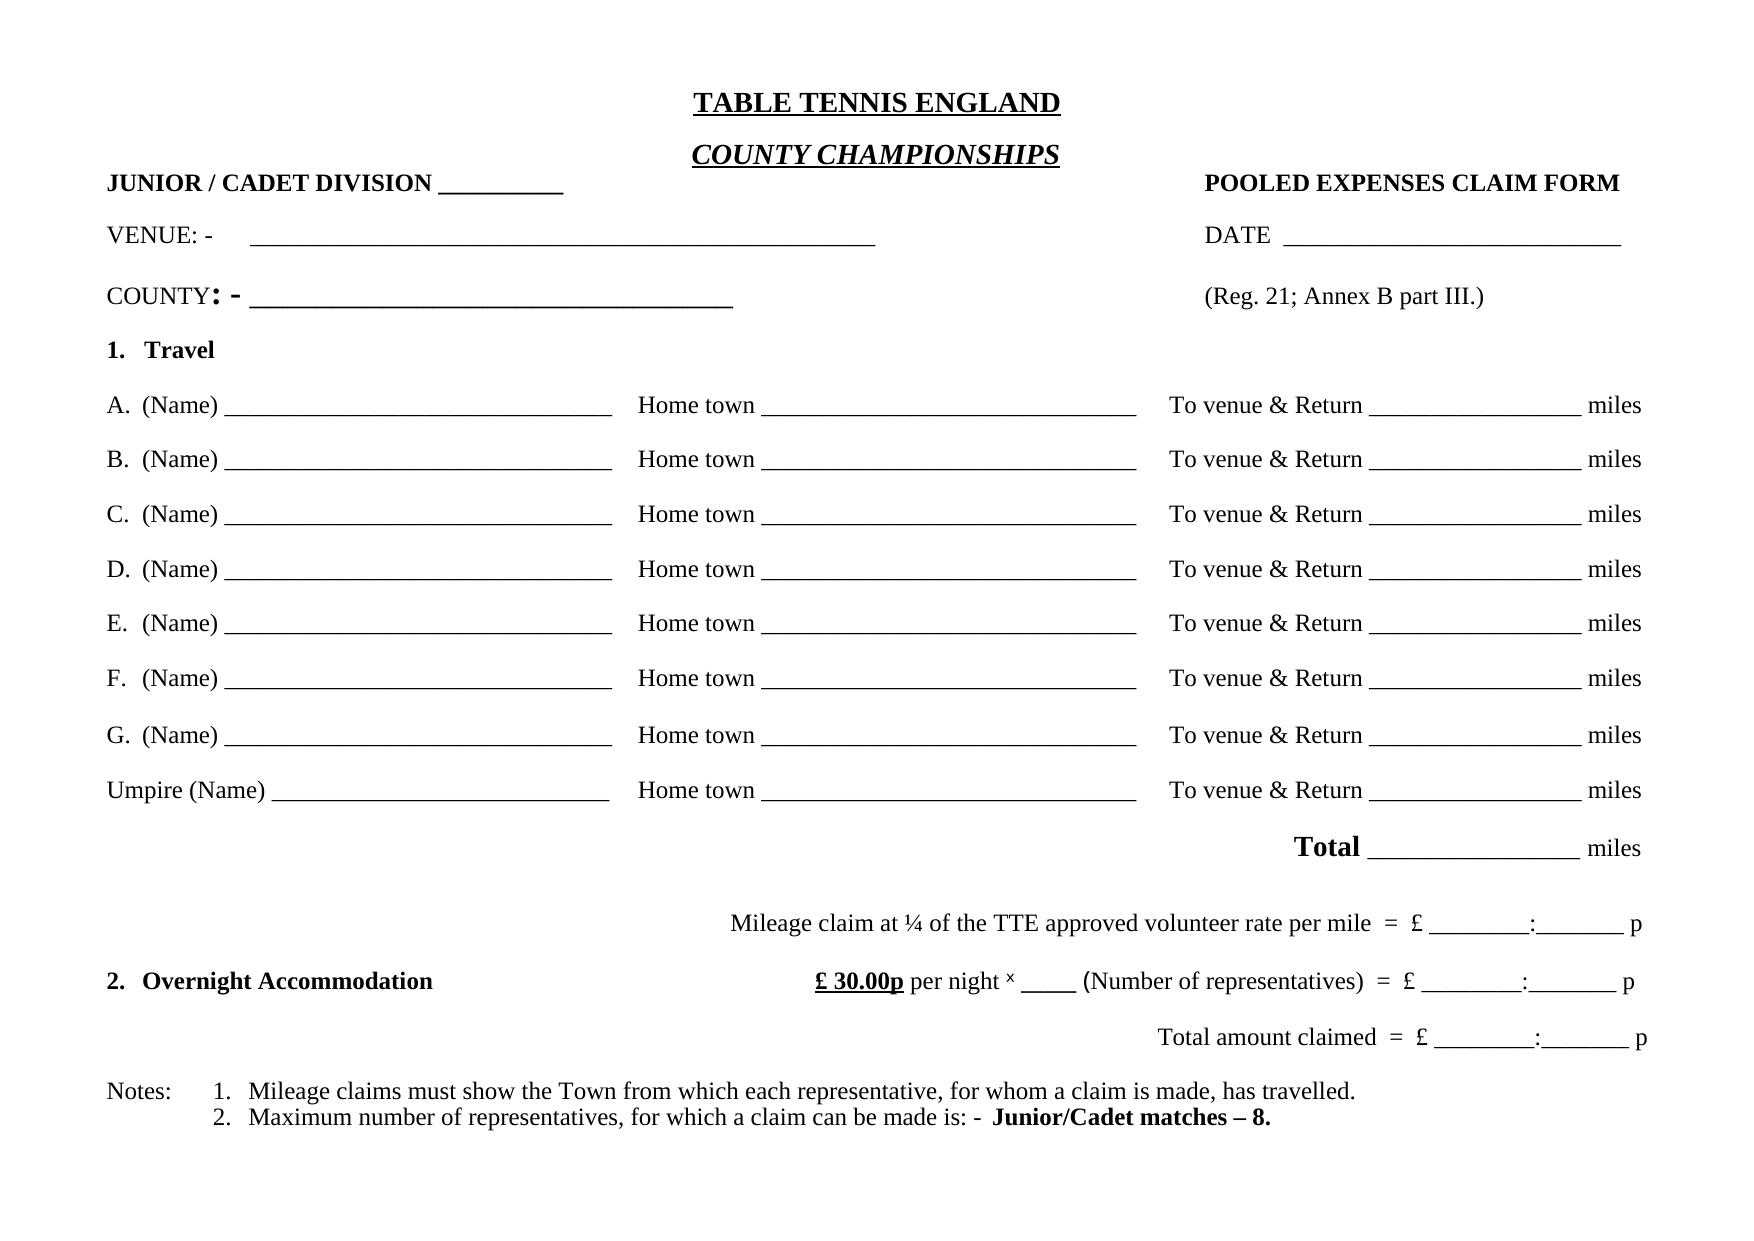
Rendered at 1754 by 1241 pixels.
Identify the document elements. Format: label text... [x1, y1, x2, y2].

list Travel [106, 338, 1648, 364]
text B. (Name) _______________________________ Home town ______________________________ To venue & Return _________________ miles [106, 447, 1648, 473]
text A. (Name) _______________________________ Home town ______________________________ To venue & Return _________________ miles [106, 393, 1648, 418]
subtitle COUNTY CHAMPIONSHIPS [106, 140, 1648, 170]
text 2. Maximum number of representatives, for which a claim can be made is: - Junior/Cadet matches – 8. [106, 1105, 1648, 1131]
title TABLE TENNIS ENGLAND [106, 89, 1648, 119]
text C. (Name) _______________________________ Home town ______________________________ To venue & Return _________________ miles [106, 502, 1648, 528]
text VENUE: - __________________________________________________ DATE ___________________________ [106, 223, 1648, 248]
subtitle JUNIOR / CADET DIVISION __________ POOLED EXPENSES CLAIM FORM [106, 170, 1648, 196]
subtitle Total _________________ miles [1258, 832, 1648, 862]
text E. (Name) _______________________________ Home town ______________________________ To venue & Return _________________ miles [106, 611, 1648, 637]
text G. (Name) _______________________________ Home town ______________________________ To venue & Return _________________ miles [106, 720, 1648, 749]
text D. (Name) _______________________________ Home town ______________________________ To venue & Return _________________ miles [106, 556, 1648, 582]
text Notes: 1. Mileage claims must show the Town from which each representative, for whom a claim is made, has travelled. [106, 1079, 1648, 1105]
text F. (Name) _______________________________ Home town ______________________________ To venue & Return _________________ miles [106, 666, 1648, 691]
text 2. Overnight Accommodation £ 30.00p per night ˣ _____ (Number of representatives) = £ ________:_______ p [106, 965, 1648, 996]
text COUNTY: - _____________________________ (Reg. 21; Annex B part III.) [106, 277, 1648, 312]
text Umpire (Name) ___________________________ Home town ______________________________ To venue & Return _________________ miles [106, 778, 1648, 803]
subtitle Mileage claim at ¼ of the TTE approved volunteer rate per mile = £ ________:_______ p [106, 910, 1648, 936]
subtitle Total amount claimed = £ ________:_______ p [106, 1024, 1648, 1050]
